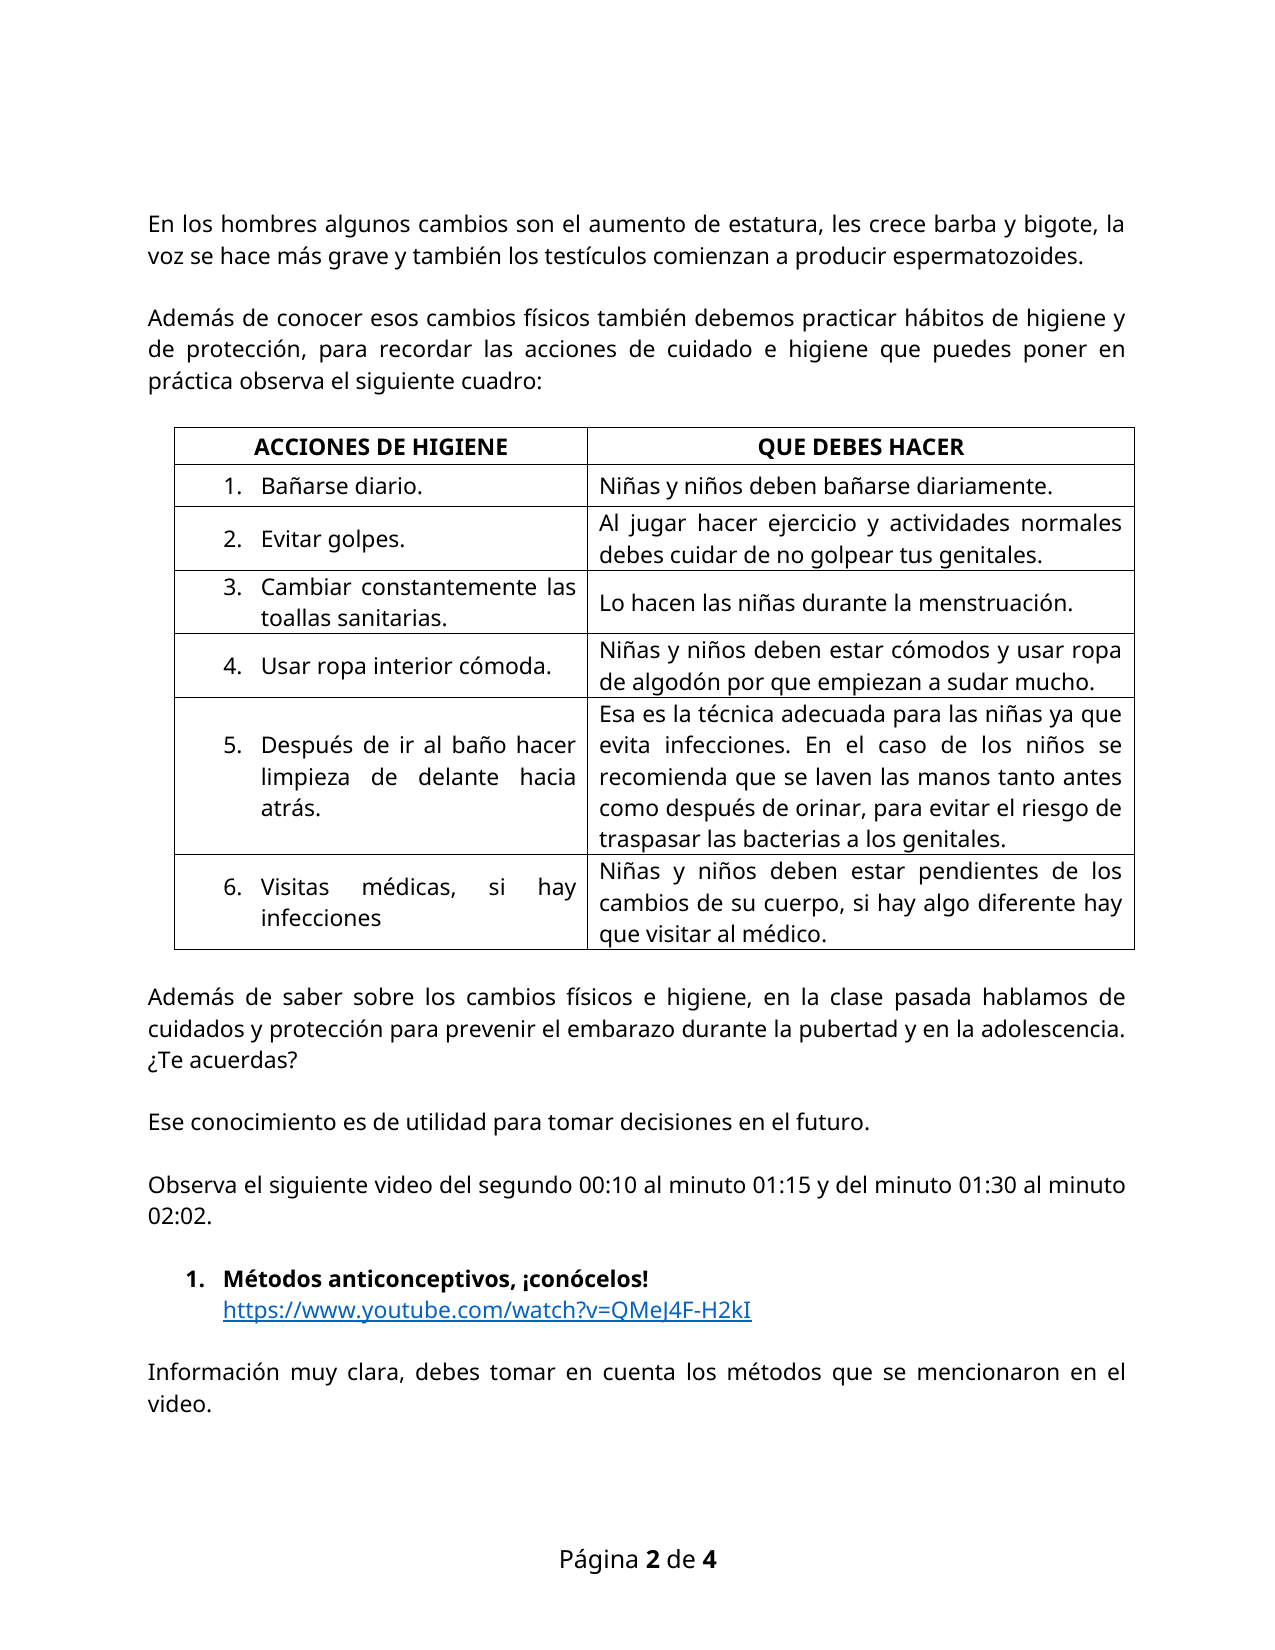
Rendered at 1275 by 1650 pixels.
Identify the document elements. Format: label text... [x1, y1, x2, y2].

table_cell Lo hacen las niñas durante la menstruación. [588, 571, 1134, 633]
table_cell Niñas y niños deben estar pendientes de los cambios de su cuerpo, si hay algo diferente hay que visitar al médico. [588, 855, 1134, 949]
table_header QUE DEBES HACER [588, 428, 1134, 464]
table_cell Cambiar constantemente las toallas sanitarias. [175, 571, 587, 633]
table_cell Después de ir al baño hacer limpieza de delante hacia atrás. [175, 698, 587, 854]
table_cell Visitas médicas, si hay infecciones [175, 855, 587, 949]
table_cell Evitar golpes. [175, 507, 587, 570]
text Además de conocer esos cambios físicos también debemos practicar hábitos de higiene y de protección, para recordar las acciones de cuidado e higiene que puedes poner en práctica observa el siguiente cuadro: [148, 302, 1127, 396]
text https://www.youtube.com/watch?v=QMeJ4F-H2kI [148, 1294, 1127, 1325]
table_header ACCIONES DE HIGIENE [175, 428, 587, 464]
text Información muy clara, debes tomar en cuenta los métodos que se mencionaron en el video. [148, 1356, 1127, 1419]
table_cell Esa es la técnica adecuada para las niñas ya que evita infecciones. En el caso de los niños se recomienda que se laven las manos tanto antes como después de orinar, para evitar el riesgo de traspasar las bacterias a los genitales. [588, 698, 1134, 854]
table_cell Niñas y niños deben estar cómodos y usar ropa de algodón por que empiezan a sudar mucho. [588, 634, 1134, 697]
table_cell Al jugar hacer ejercicio y actividades normales debes cuidar de no golpear tus genitales. [588, 507, 1134, 570]
table_cell Usar ropa interior cómoda. [175, 634, 587, 697]
text Además de saber sobre los cambios físicos e higiene, en la clase pasada hablamos de cuidados y protección para prevenir el embarazo durante la pubertad y en la adolescencia. ¿Te acuerdas? [148, 981, 1127, 1075]
text Observa el siguiente video del segundo 00:10 al minuto 01:15 y del minuto 01:30 al minuto 02:02. [148, 1169, 1127, 1231]
list Métodos anticonceptivos, ¡conócelos! [185, 1262, 1127, 1294]
table_cell Niñas y niños deben bañarse diariamente. [588, 465, 1134, 506]
table_cell Bañarse diario. [175, 465, 587, 506]
text En los hombres algunos cambios son el aumento de estatura, les crece barba y bigote, la voz se hace más grave y también los testículos comienzan a producir espermatozoides. [148, 208, 1127, 271]
text Ese conocimiento es de utilidad para tomar decisiones en el futuro. [148, 1106, 1127, 1137]
